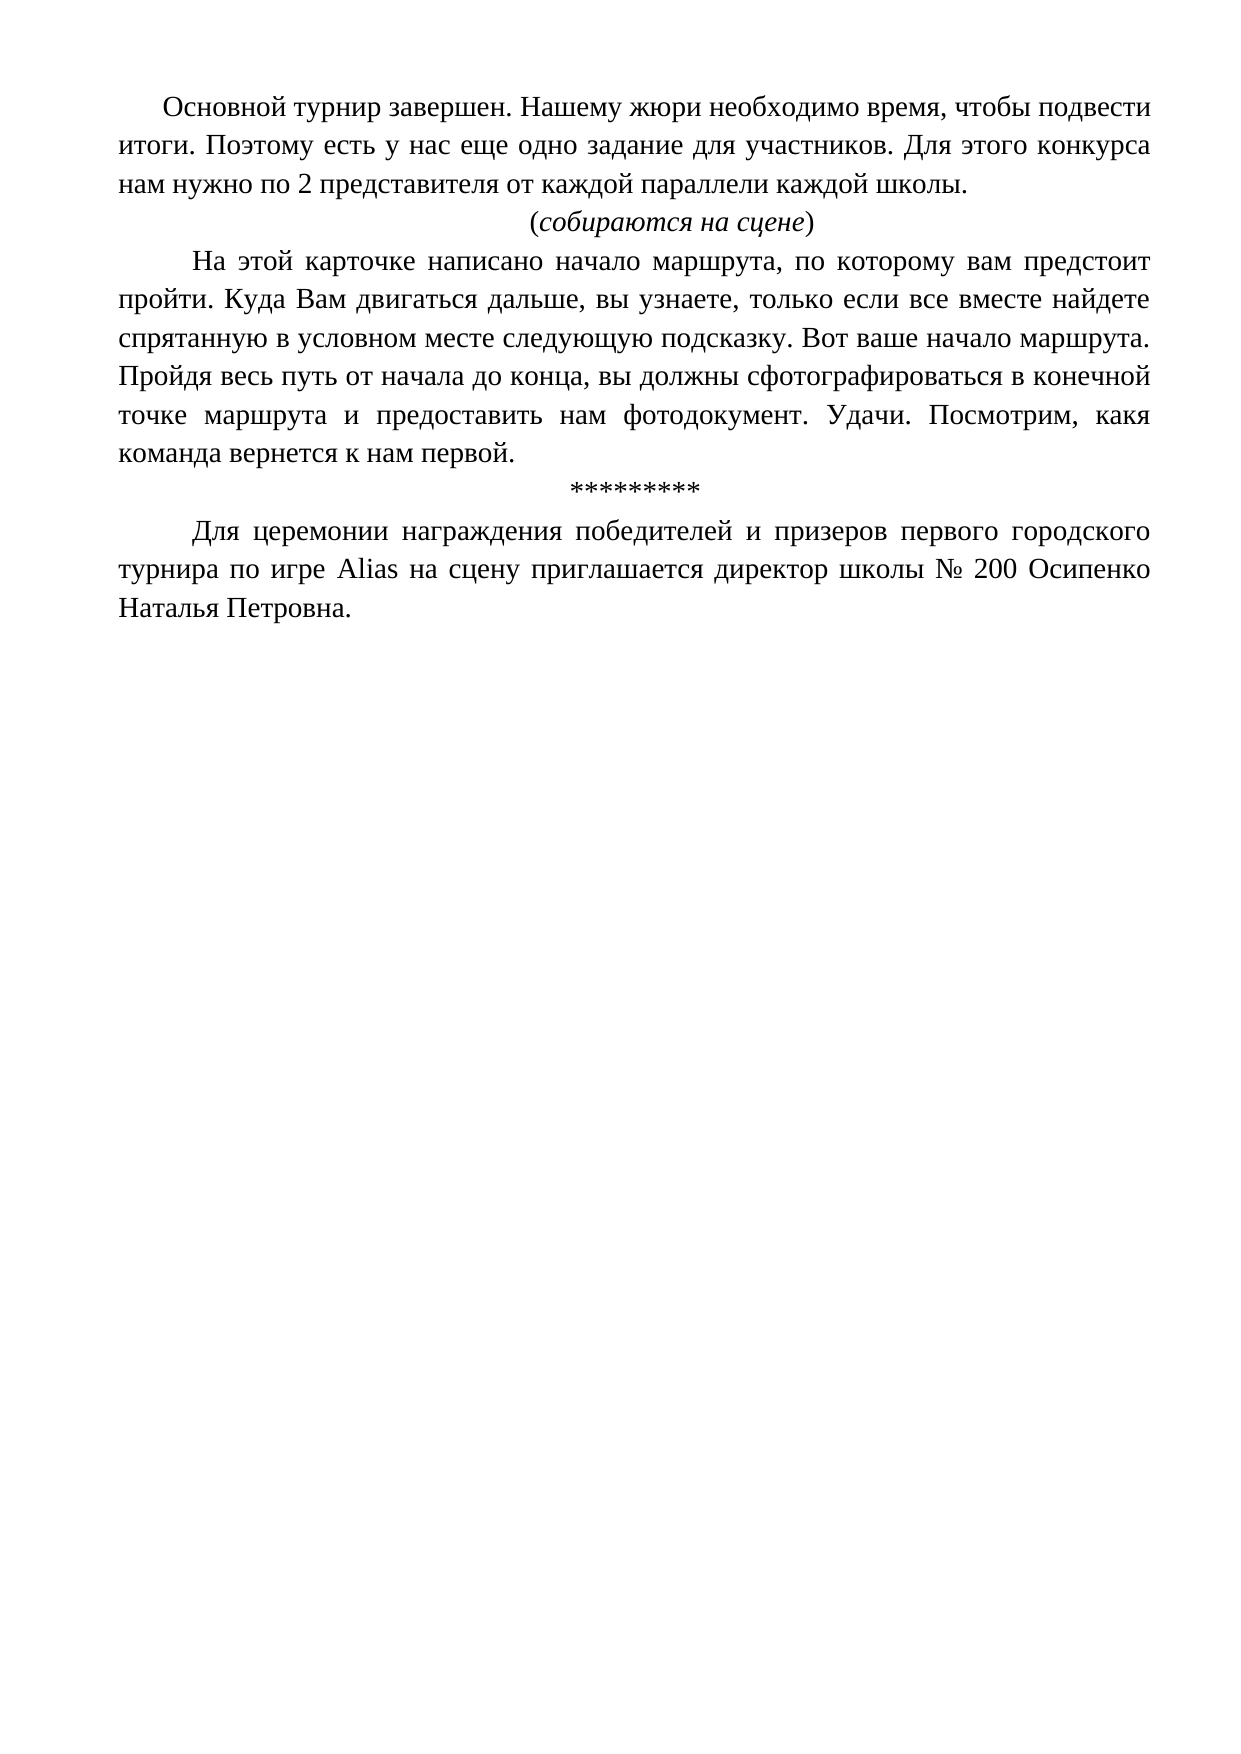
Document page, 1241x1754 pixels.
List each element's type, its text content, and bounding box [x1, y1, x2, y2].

text ********* [118, 474, 1152, 508]
text Для церемонии награждения победителей и призеров первого городского турнира по игре Alias на сцену приглашается директор школы № 200 Осипенко Наталья Петровна. [118, 513, 1152, 623]
text Основной турнир завершен. Нашему жюри необходимо время, чтобы подвести итоги. Поэтому есть у нас еще одно задание для участников. Для этого конкурса нам нужно по 2 представителя от каждой параллели каждой школы. [118, 89, 1152, 199]
text (собираются на сцене) [118, 204, 1152, 238]
text На этой карточке написано начало маршрута, по которому вам предстоит пройти. Куда Вам двигаться дальше, вы узнаете, только если все вместе найдете спрятанную в условном месте следующую подсказку. Вот ваше начало маршрута. Пройдя весь путь от начала до конца, вы должны сфотографироваться в конечной точке маршрута и предоставить нам фотодокумент. Удачи. Посмотрим, какя команда вернется к нам первой. [118, 243, 1152, 469]
